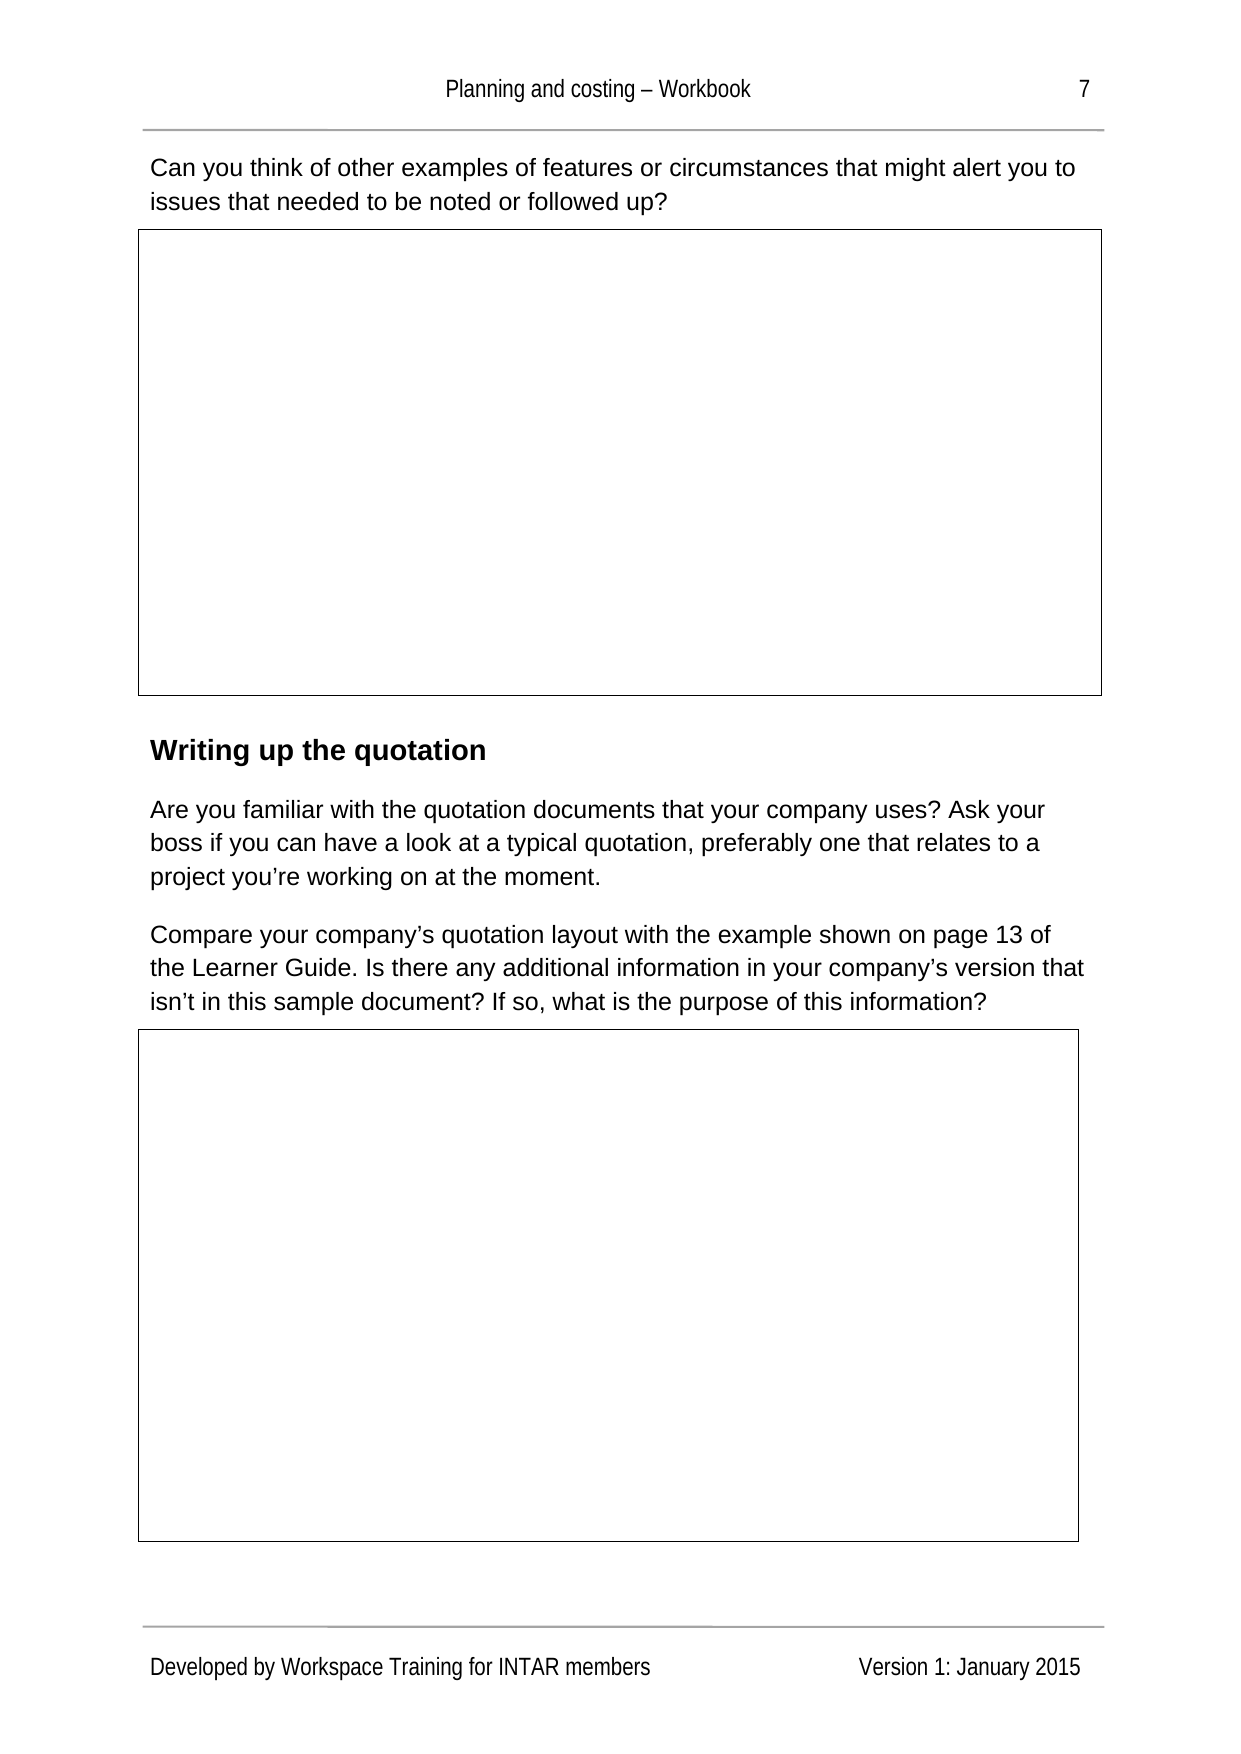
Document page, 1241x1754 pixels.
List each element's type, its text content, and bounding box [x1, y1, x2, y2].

table_header [139, 230, 1101, 695]
table_header [139, 1030, 1078, 1541]
text Can you think of other examples of features or circumstances that might alert you to issues that needed to be noted or followed up? [150, 150, 1090, 217]
text Compare your company’s quotation layout with the example shown on page 13 of the Learner Guide. Is there any additional information in your company’s version that isn’t in this sample document? If so, what is the purpose of this information? [150, 917, 1090, 1017]
subtitle Writing up the quotation [150, 733, 1090, 767]
text Are you familiar with the quotation documents that your company uses? Ask your boss if you can have a look at a typical quotation, preferably one that relates to a project you’re working on at the moment. [150, 792, 1090, 892]
